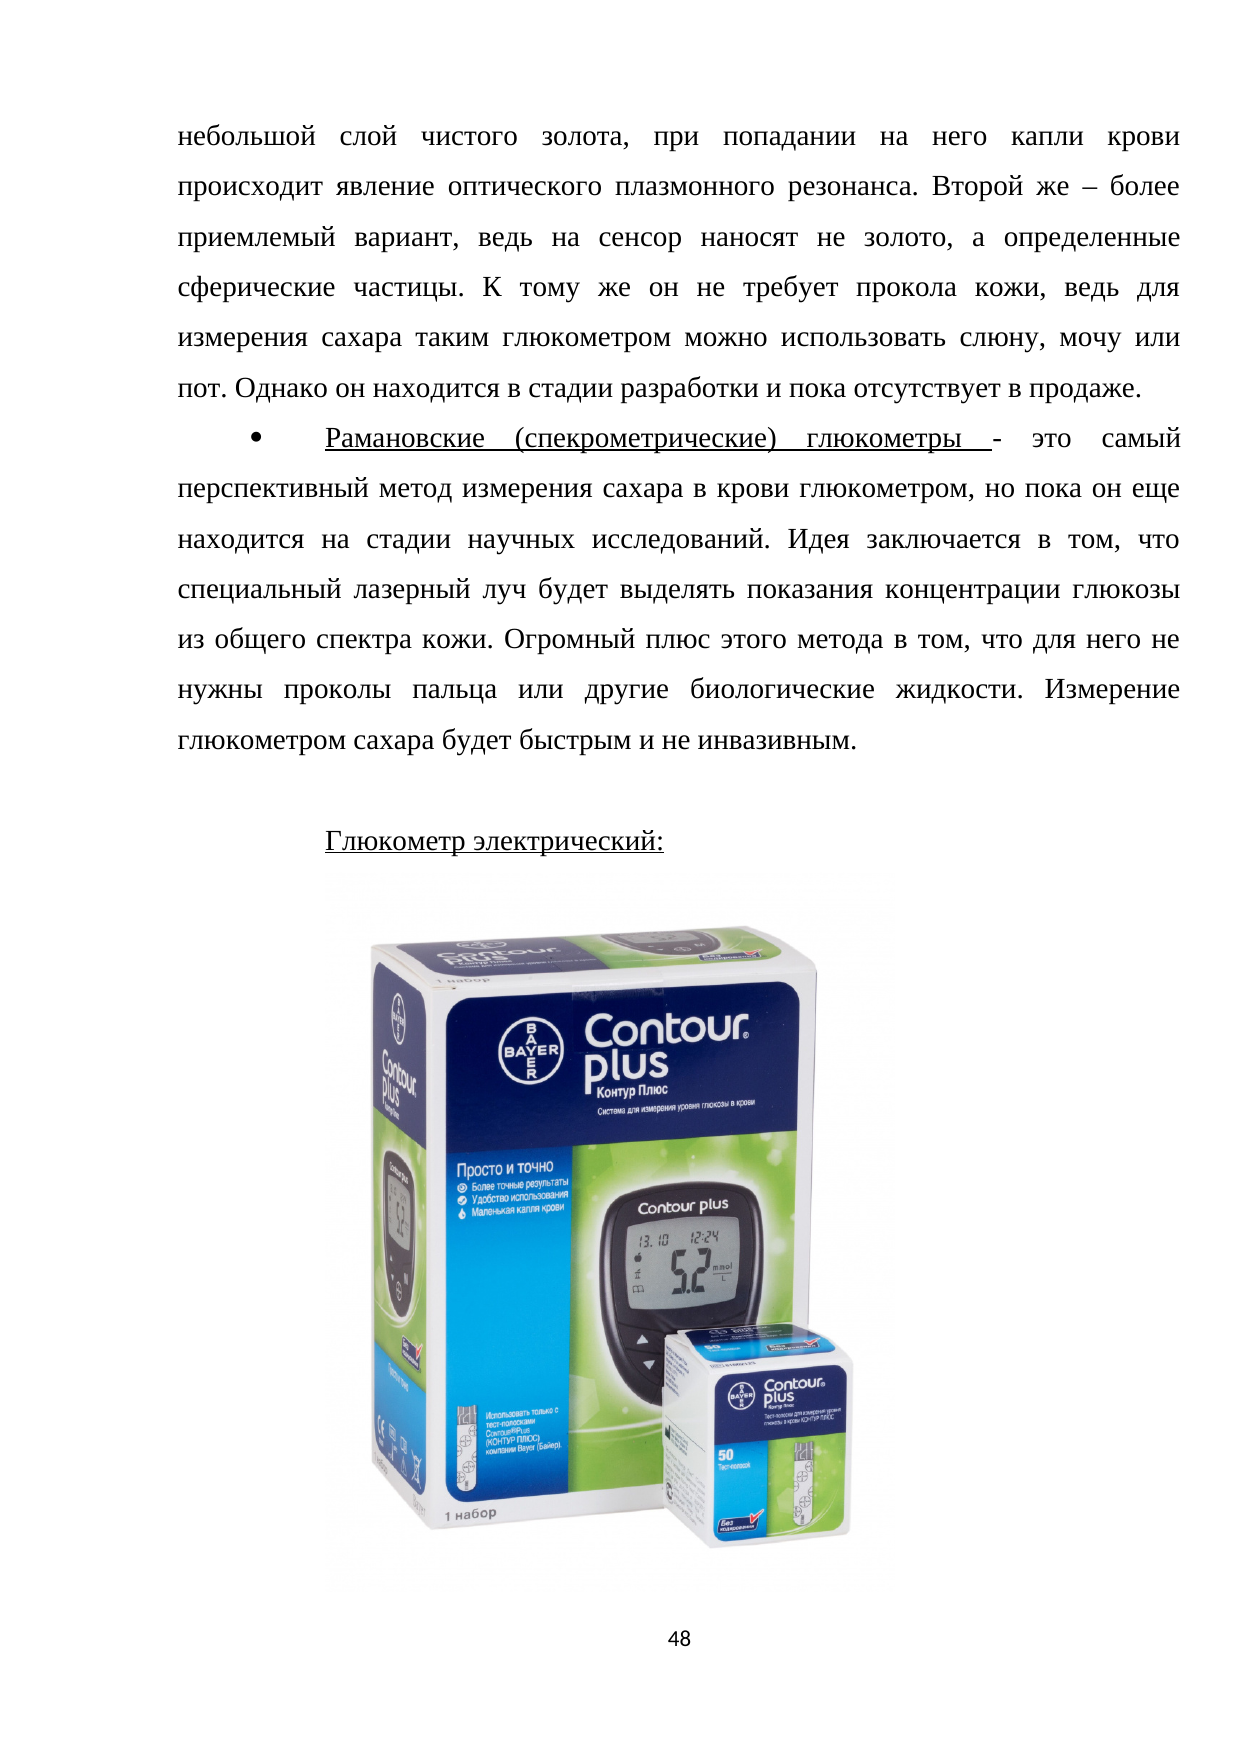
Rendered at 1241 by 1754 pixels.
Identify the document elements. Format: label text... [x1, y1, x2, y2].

picture [325, 872, 895, 1592]
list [177, 118, 1181, 403]
text Глюкометр электрический: [251, 823, 1181, 856]
list Рамановские (спекрометрические) глюкометры - это самый перспективный метод измерения сахара в крови глюкометром, но пока он еще находится на стадии научных исследований. Идея заключается в том, что специальный лазерный луч будет выделять показания концентрации глюкозы из общего спектра кожи. Огромный плюс этого метода в том, что для него не нужны проколы пальца или другие биологические жидкости. Измерение глюкометром сахара будет быстрым и не инвазивным. [177, 420, 1181, 756]
